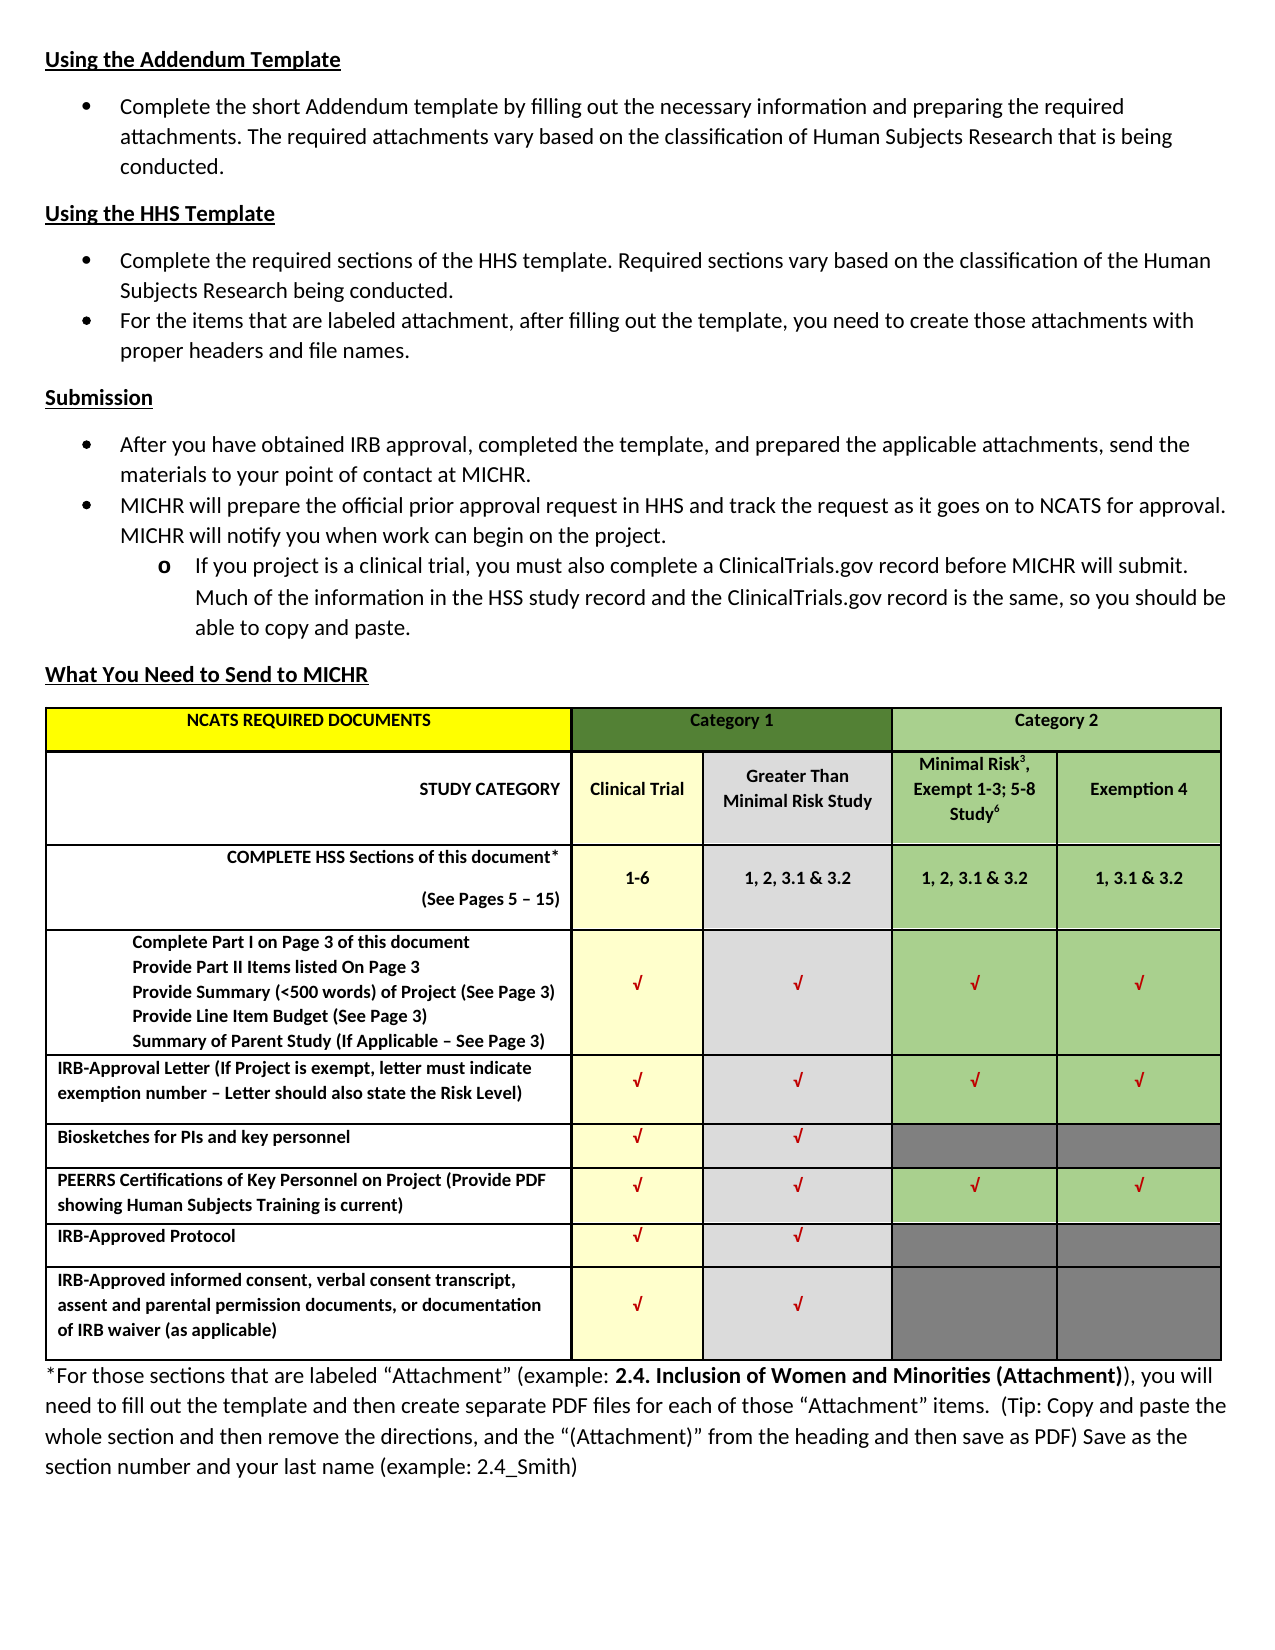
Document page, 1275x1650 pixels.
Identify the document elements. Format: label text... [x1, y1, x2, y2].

table_cell √ [704, 1169, 891, 1222]
table_cell √ [893, 931, 1056, 1054]
table_cell √ [893, 1169, 1056, 1222]
table_cell STUDY CATEGORY [47, 753, 570, 843]
table_cell IRB-Approved Protocol [47, 1225, 570, 1266]
table_cell 1, 2, 3.1 & 3.2 [704, 846, 891, 928]
table_cell [1058, 1268, 1220, 1359]
table_cell Greater Than Minimal Risk Study [704, 753, 891, 843]
table_cell Complete Part I on Page 3 of this document Provide Part II Items listed On Page 3 Provide Summary (<500 words) of Project (See Page 3) Provide Line Item Budget (See Page 3) Summary of Parent Study (If Applicable – See Page 3) [47, 931, 570, 1054]
table_cell [893, 1125, 1056, 1167]
table_cell √ [1058, 1169, 1220, 1222]
text Using the HHS Template [45, 199, 1230, 227]
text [45, 1361, 1230, 1480]
table_cell 1-6 [573, 846, 702, 928]
table_cell √ [573, 1056, 702, 1123]
text What You Need to Send to MICHR [45, 660, 1230, 688]
table_cell √ [573, 1125, 702, 1167]
table_cell PEERRS Certifications of Key Personnel on Project (Provide PDF showing Human Subjects Training is current) [47, 1169, 570, 1222]
table_cell √ [573, 1169, 702, 1222]
table_header NCATS REQUIRED DOCUMENTS [47, 709, 570, 750]
table_cell Clinical Trial [573, 753, 702, 843]
table_cell IRB-Approval Letter (If Project is exempt, letter must indicate exemption number – Letter should also state the Risk Level) [47, 1056, 570, 1123]
table_cell √ [704, 1268, 891, 1359]
table_cell √ [573, 1268, 702, 1359]
table_cell Minimal Risk3, Exempt 1-3; 5-8 Study6 [893, 753, 1056, 843]
table_cell [1058, 1225, 1220, 1266]
table_header Category 1 [573, 709, 891, 750]
list After you have obtained IRB approval, completed the template, and prepared the applicable attachments, send the materials to your point of contact at MICHR. [82, 430, 1230, 489]
text Using the Addendum Template [45, 45, 1230, 73]
table_cell √ [704, 1125, 891, 1167]
table_cell √ [893, 1056, 1056, 1123]
table_cell [893, 1225, 1056, 1266]
list Complete the required sections of the HHS template. Required sections vary based on the classification of the Human Subjects Research being conducted. [82, 246, 1230, 304]
list For the items that are labeled attachment, after filling out the template, you need to create those attachments with proper headers and file names. [82, 306, 1230, 365]
table_cell √ [704, 931, 891, 1054]
table_cell √ [704, 1056, 891, 1123]
table_cell √ [573, 1225, 702, 1266]
table_header Category 2 [893, 709, 1220, 750]
table_cell √ [573, 931, 702, 1054]
list Complete the short Addendum template by filling out the necessary information and preparing the required attachments. The required attachments vary based on the classification of Human Subjects Research that is being conducted. [82, 92, 1230, 180]
table_cell √ [1058, 1056, 1220, 1123]
table_cell Exemption 4 [1058, 753, 1220, 843]
table_cell √ [1058, 931, 1220, 1054]
text Submission [45, 383, 1230, 412]
table_cell [1058, 1125, 1220, 1167]
table_cell 1, 3.1 & 3.2 [1058, 846, 1220, 928]
list MICHR will prepare the official prior approval request in HHS and track the request as it goes on to NCATS for approval. MICHR will notify you when work can begin on the project. [82, 491, 1230, 549]
table_cell Biosketches for PIs and key personnel [47, 1125, 570, 1167]
table_cell √ [704, 1225, 891, 1266]
list If you project is a clinical trial, you must also complete a ClinicalTrials.gov record before MICHR will submit. Much of the information in the HSS study record and the ClinicalTrials.gov record is the same, so you should be able to copy and paste. [157, 551, 1230, 641]
table_cell 1, 2, 3.1 & 3.2 [893, 846, 1056, 928]
table_cell [893, 1268, 1056, 1359]
table_cell COMPLETE HSS Sections of this document* (See Pages 5 – 15) [47, 846, 570, 928]
table_cell IRB-Approved informed consent, verbal consent transcript, assent and parental permission documents, or documentation of IRB waiver (as applicable) [47, 1268, 570, 1359]
